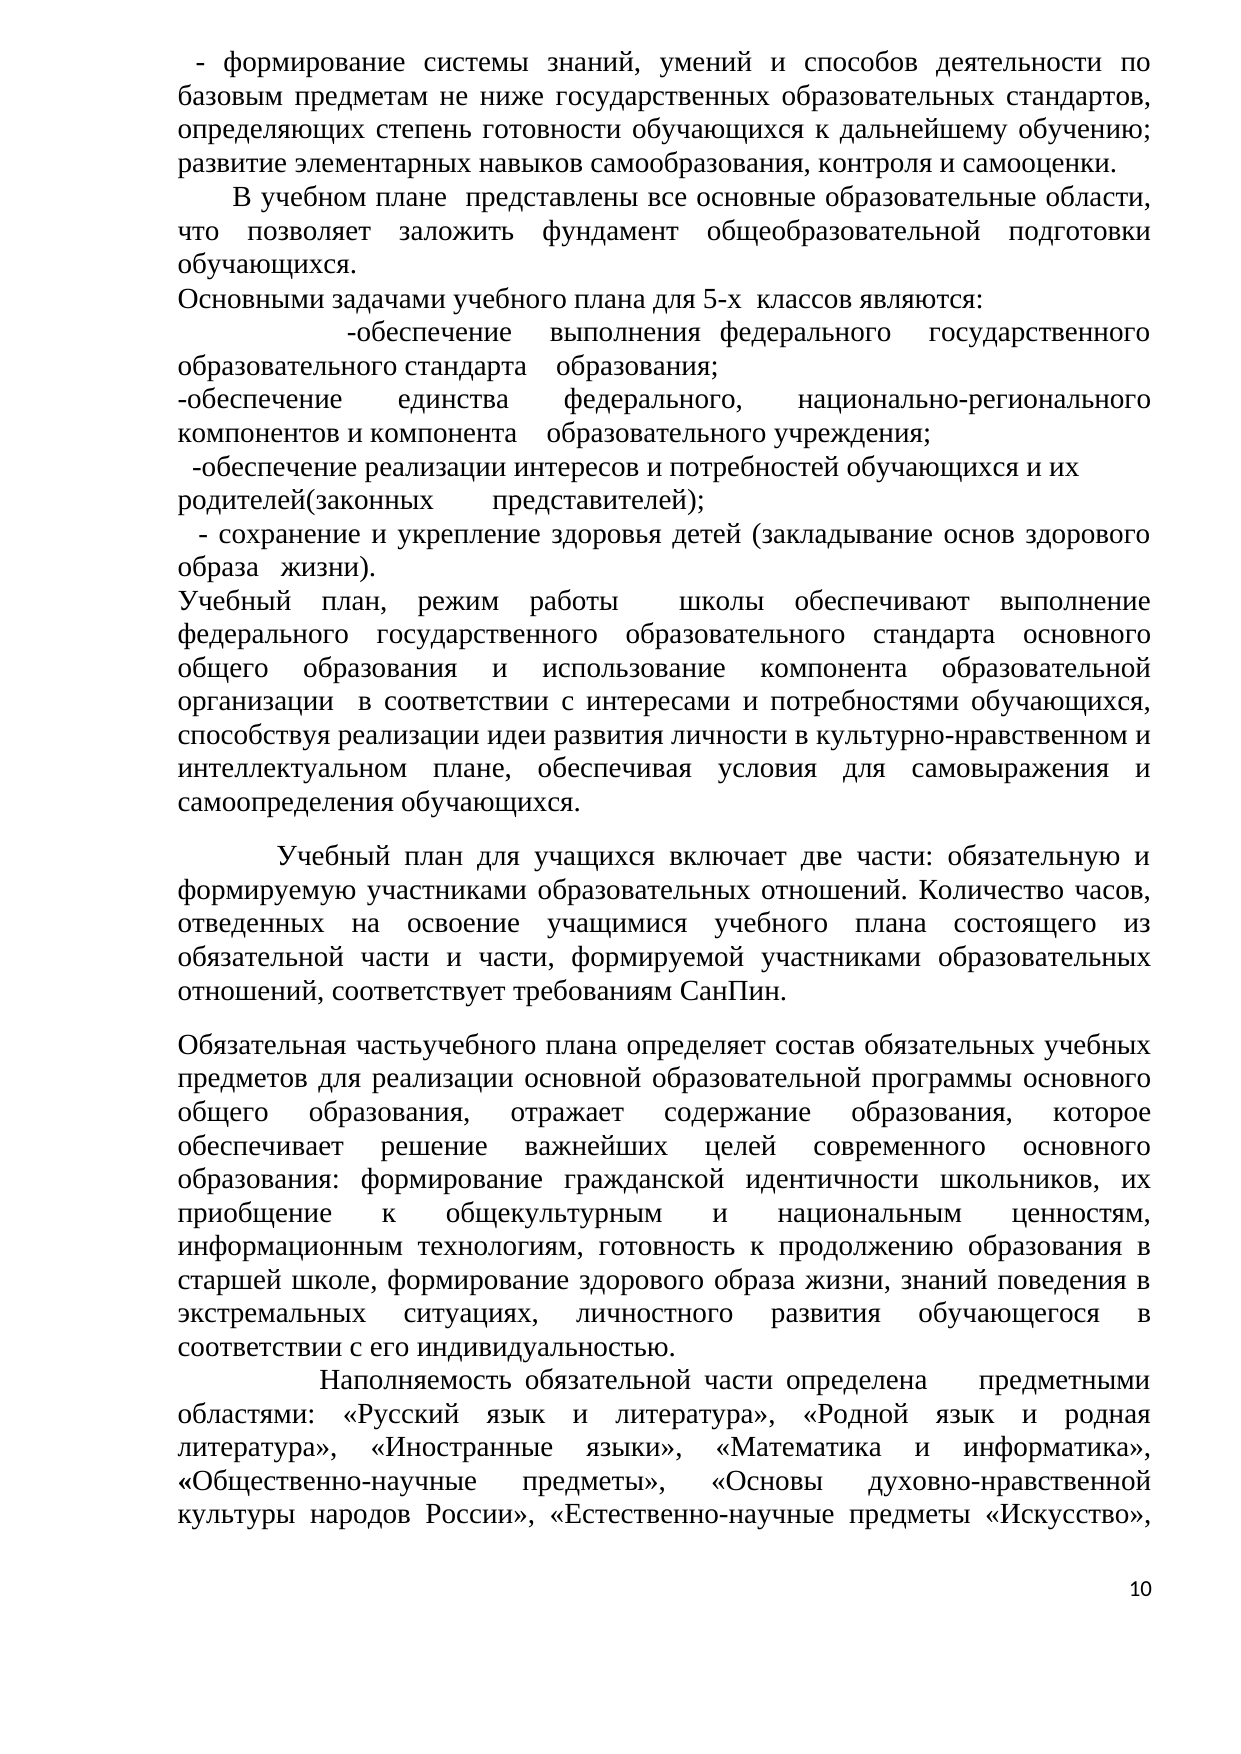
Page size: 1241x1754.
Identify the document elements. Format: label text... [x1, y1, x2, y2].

text -обеспечение реализации интересов и потребностей обучающихся и их родителей(законных представителей); [177, 449, 1152, 516]
text Обязательная частьучебного плана определяет состав обязательных учебных предметов для реализации основной образовательной программы основного общего образования, отражает содержание образования, которое обеспечивает решение важнейших целей современного основного образования: формирование гражданской идентичности школьников, их приобщение к общекультурным и национальным ценностям, информационным технологиям, готовность к продолжению образования в старшей школе, формирование здорового образа жизни, знаний поведения в экстремальных ситуациях, личностного развития обучающегося в соответствии с его индивидуальностью. [177, 1027, 1152, 1362]
text Основными задачами учебного плана для 5-х классов являются: [177, 281, 1152, 314]
text -обеспечение единства федерального, национально-регионального компонентов и компонента образовательного учреждения; [177, 382, 1152, 449]
text Учебный план для учащихся включает две части: обязательную и формируемую участниками образовательных отношений. Количество часов, отведенных на освоение учащимися учебного плана состоящего из обязательной части и части, формируемой участниками образовательных отношений, соответствует требованиям СанПин. [177, 838, 1152, 1006]
text - формирование системы знаний, умений и способов деятельности по базовым предметам не ниже государственных образовательных стандартов, определяющих степень готовности обучающихся к дальнейшему обучению; развитие элементарных навыков самообразования, контроля и самооценки. [177, 44, 1152, 178]
text В учебном плане представлены все основные образовательные области, что позволяет заложить фундамент общеобразовательной подготовки обучающихся. [177, 179, 1152, 280]
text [177, 1362, 1152, 1530]
text - сохранение и укрепление здоровья детей (закладывание основ здорового образа жизни). [177, 516, 1152, 583]
text -обеспечение выполнения федерального государственного образовательного стандарта образования; [177, 314, 1152, 382]
text Учебный план, режим работы школы обеспечивают выполнение федерального государственного образовательного стандарта основного общего образования и использование компонента образовательной организации в соответствии с интересами и потребностями обучающихся, способствуя реализации идеи развития личности в культурно-нравственном и интеллектуальном плане, обеспечивая условия для самовыражения и самоопределения обучающихся. [177, 583, 1152, 818]
